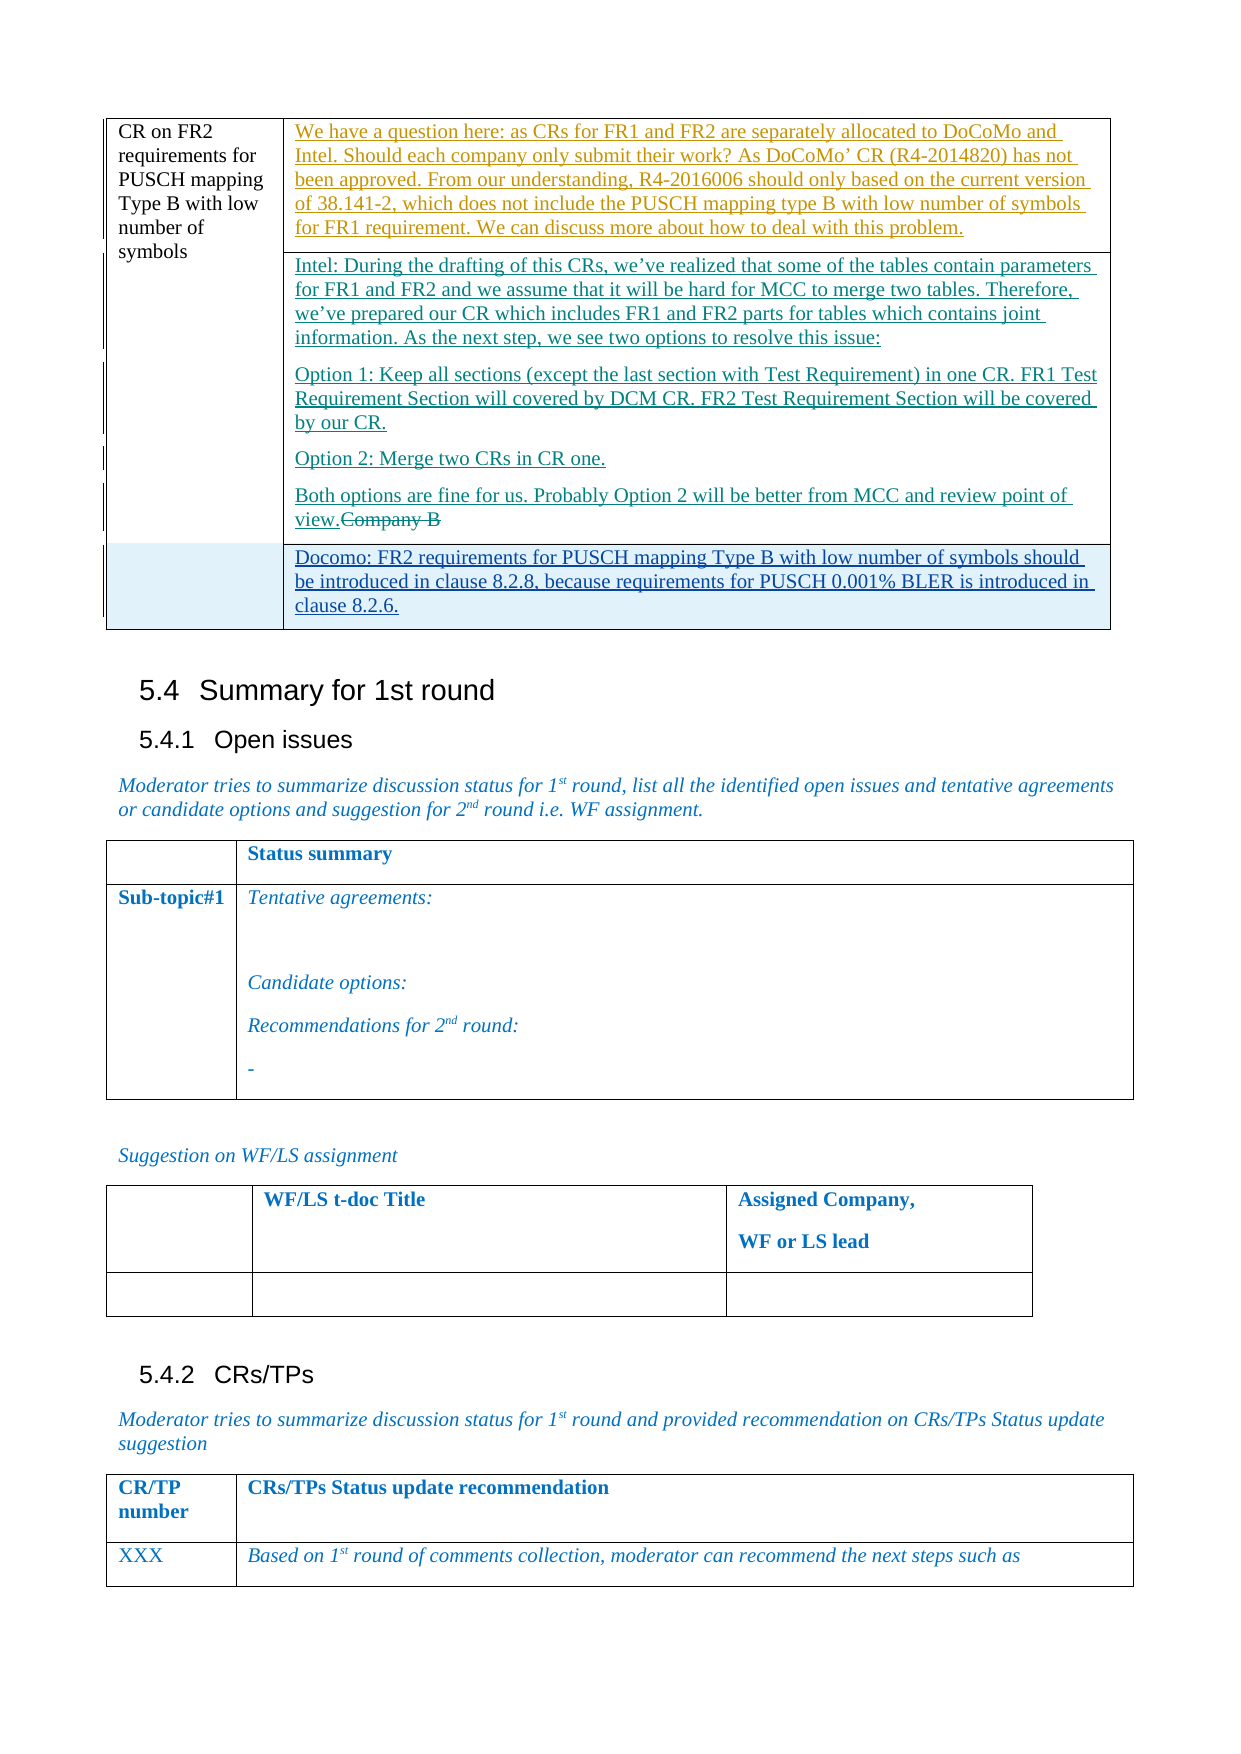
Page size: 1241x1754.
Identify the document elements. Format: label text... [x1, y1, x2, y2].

table_header Assigned Company, WF or LS lead [727, 1186, 1032, 1272]
subtitle Summary for 1st round [139, 673, 1101, 707]
table_header Status summary [237, 841, 1133, 884]
table_cell Sub-topic#1 [107, 885, 236, 1099]
table_cell XXX [107, 1543, 236, 1586]
subtitle CRs/TPs [139, 1360, 1101, 1388]
table_header CR/TP number [107, 1475, 236, 1542]
table_header [107, 1186, 252, 1272]
table_header WF/LS t-doc Title [253, 1186, 726, 1272]
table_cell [107, 119, 283, 629]
table_cell Tentative agreements: Candidate options: Recommendations for 2nd round: [237, 885, 1133, 1099]
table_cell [237, 1543, 1133, 1586]
table_header CRs/TPs Status update recommendation [237, 1475, 1133, 1542]
table_cell [727, 1273, 1032, 1316]
text Suggestion on WF/LS assignment [118, 1143, 1122, 1167]
text Moderator tries to summarize discussion status for 1st round and provided recommendation on CRs/TPs Status update suggestion [118, 1407, 1122, 1455]
text Moderator tries to summarize discussion status for 1st round, list all the identified open issues and tentative agreements or candidate options and suggestion for 2nd round i.e. WF assignment. [118, 773, 1122, 821]
table_header [107, 841, 236, 884]
table_cell [253, 1273, 726, 1316]
subtitle Open issues [139, 725, 1101, 754]
table_cell [284, 119, 1110, 252]
table_cell [107, 1273, 252, 1316]
table_cell [284, 253, 1110, 543]
